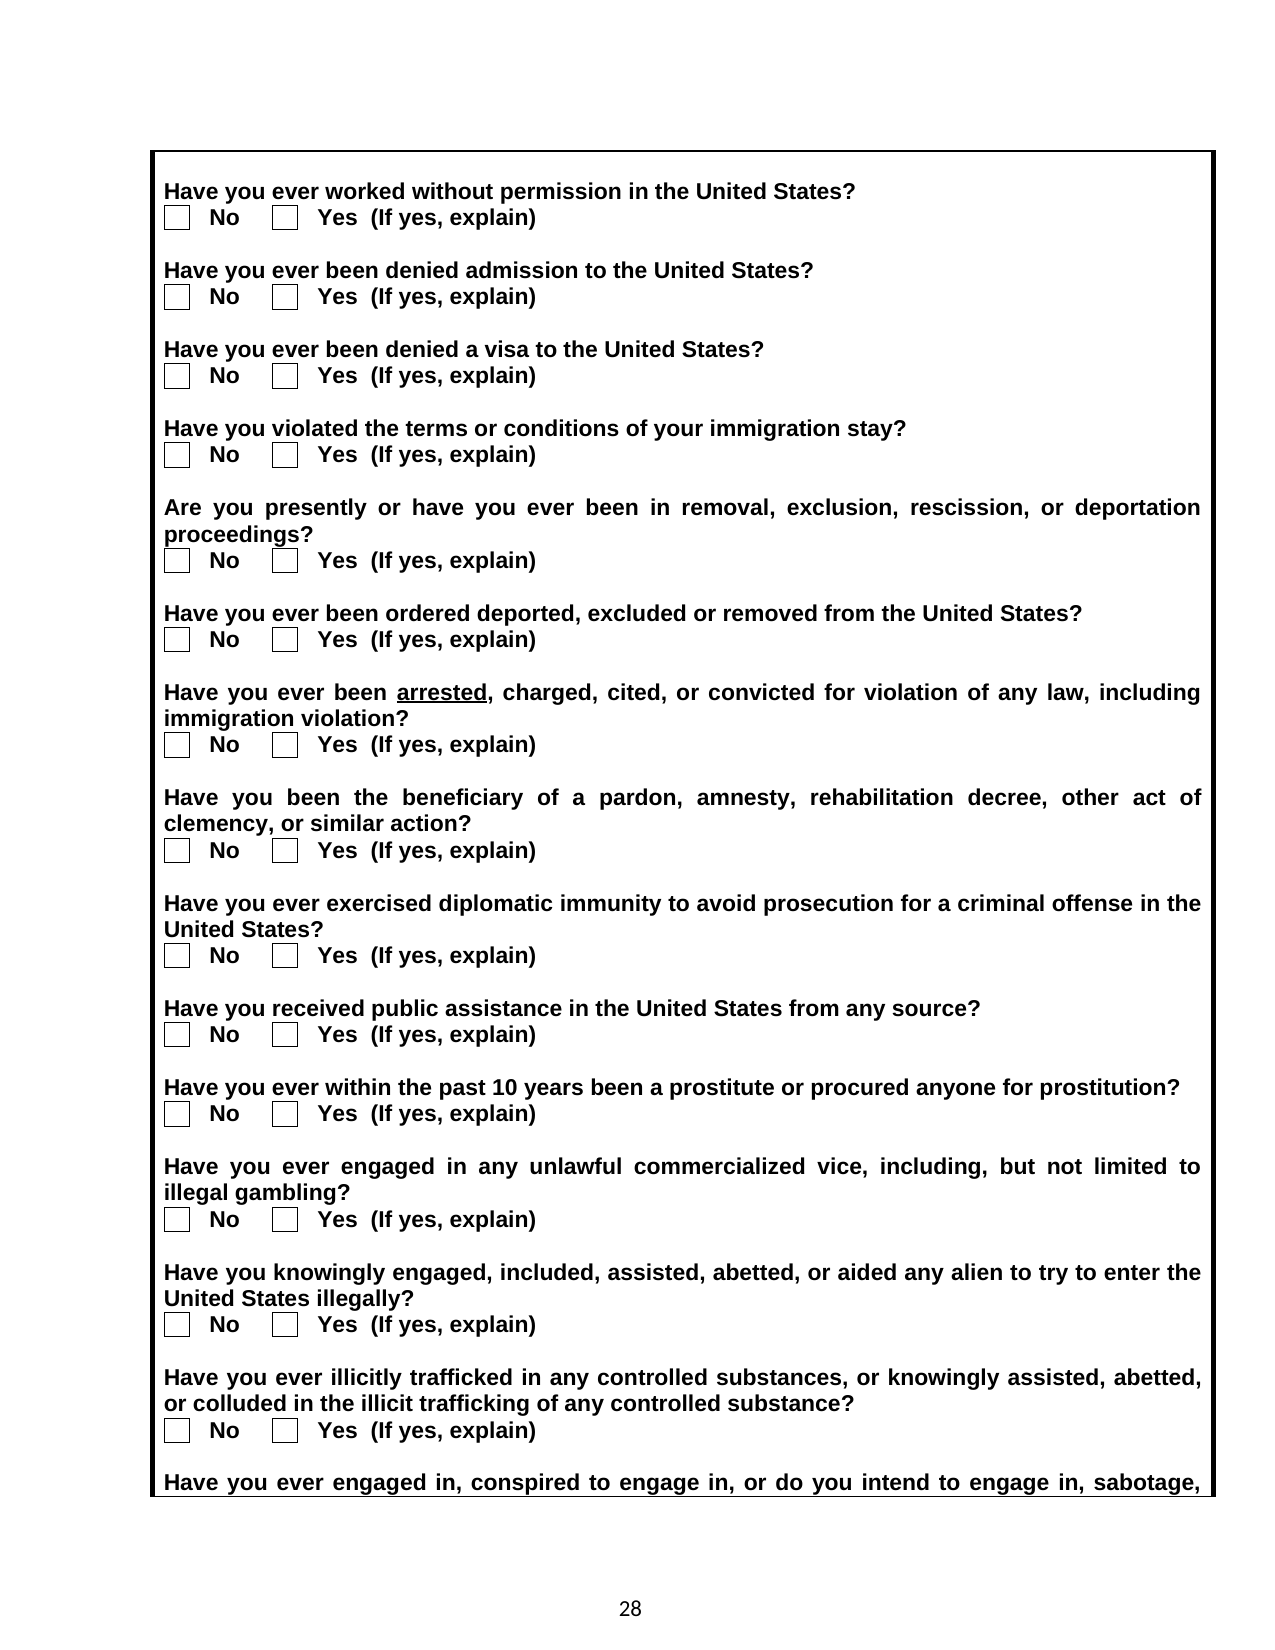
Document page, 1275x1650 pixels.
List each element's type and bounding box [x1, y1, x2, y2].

table_cell [155, 152, 1211, 1496]
